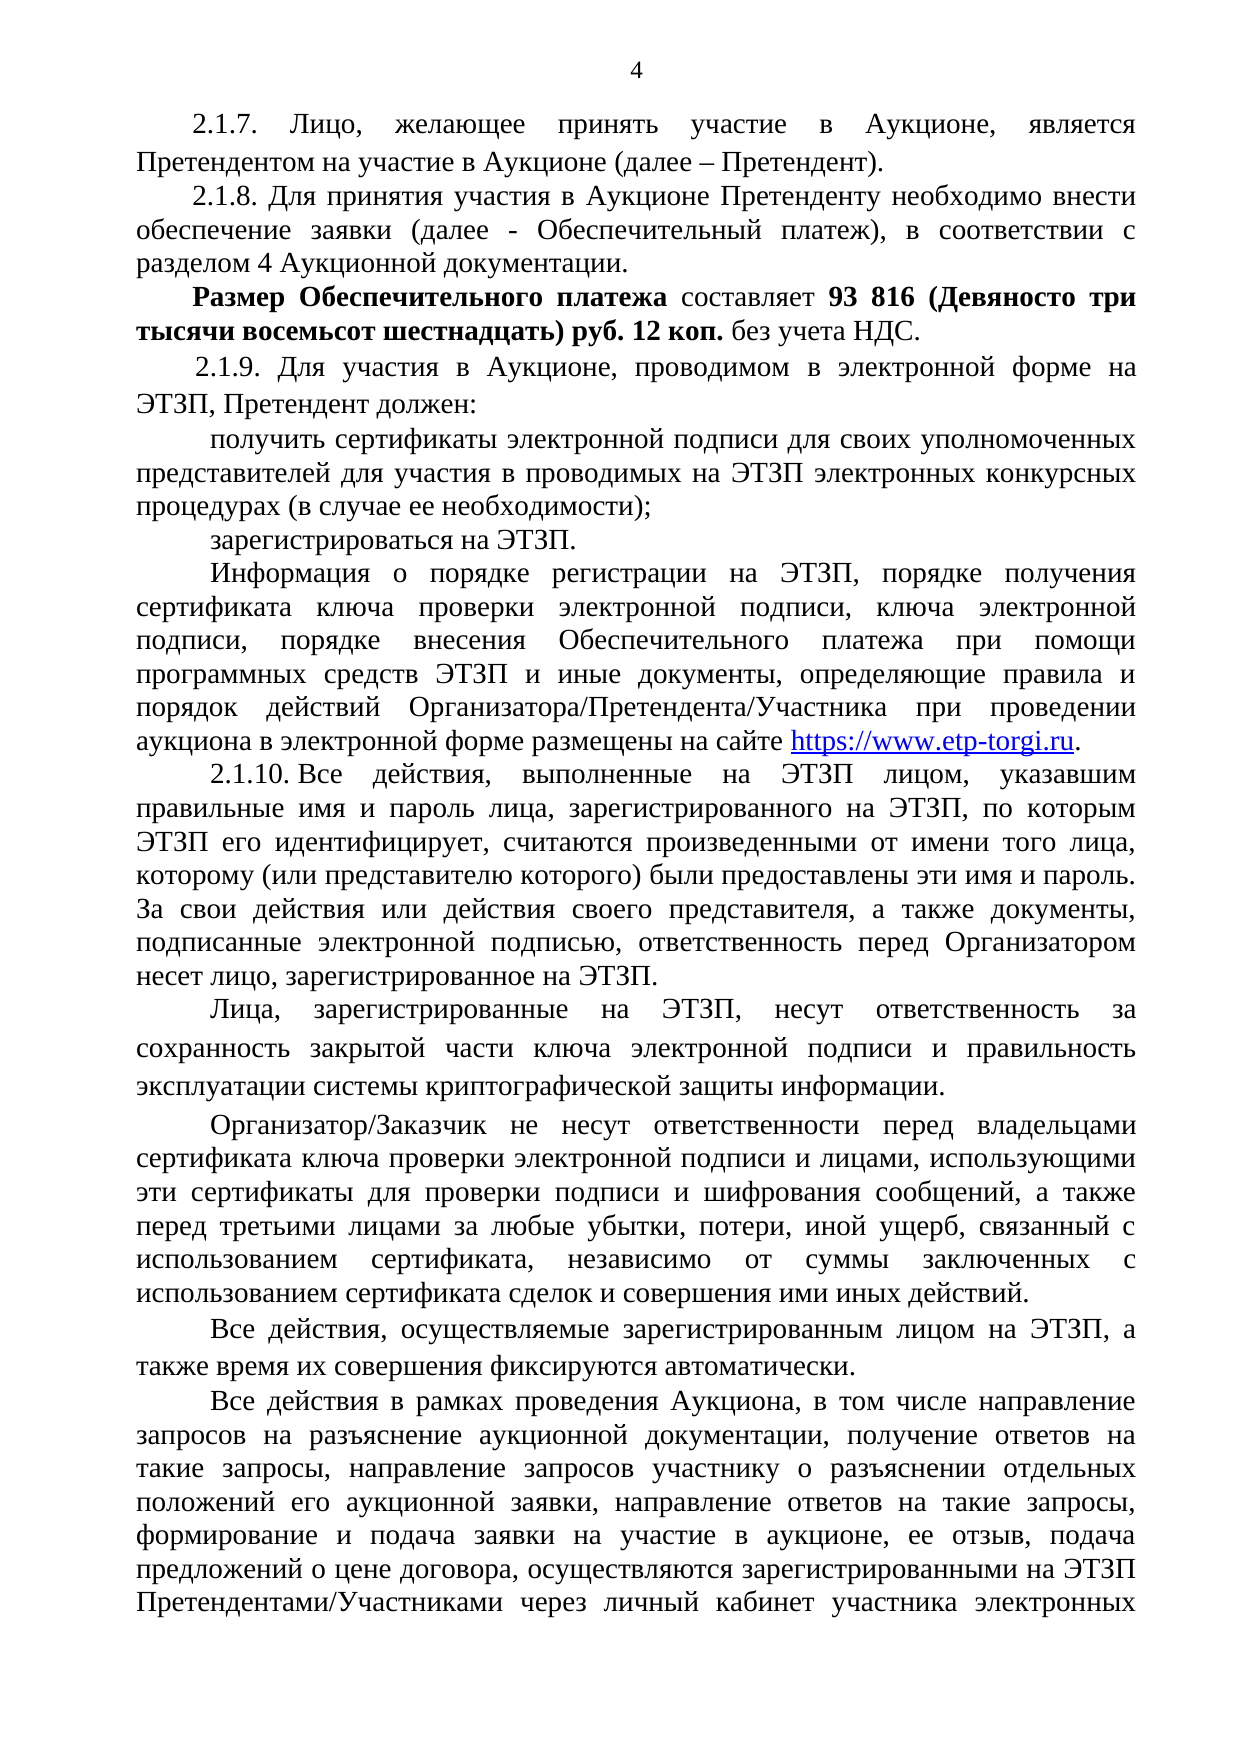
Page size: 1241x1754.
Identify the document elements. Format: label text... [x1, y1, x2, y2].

text Организатор/Заказчик не несут ответственности перед владельцами сертификата ключа проверки электронной подписи и лицами, использующими эти сертификаты для проверки подписи и шифрования сообщений, а также перед третьими лицами за любые убытки, потери, иной ущерб, связанный с использованием сертификата, независимо от суммы заключенных с использованием сертификата сделок и совершения ими иных действий. [136, 1107, 1137, 1308]
text 2.1.7. Лицо, желающее принять участие в Аукционе, является Претендентом на участие в Аукционе (далее – Претендент). [136, 103, 1137, 178]
text 2.1.10. Все действия, выполненные на ЭТЗП лицом, указавшим правильные имя и пароль лица, зарегистрированного на ЭТЗП, по которым ЭТЗП его идентифицирует, считаются произведенными от имени того лица, которому (или представителю которого) были предоставлены эти имя и пароль. За свои действия или действия своего представителя, а также документы, подписанные электронной подписью, ответственность перед Организатором несет лицо, зарегистрированное на ЭТЗП. [136, 757, 1137, 991]
text зарегистрироваться на ЭТЗП. [136, 522, 1137, 555]
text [136, 1383, 1137, 1618]
text Лица, зарегистрированные на ЭТЗП, несут ответственность за сохранность закрытой части ключа электронной подписи и правильность эксплуатации системы криптографической защиты информации. [136, 991, 1137, 1102]
text получить сертификаты электронной подписи для своих уполномоченных представителей для участия в проводимых на ЭТЗП электронных конкурсных процедурах (в случае ее необходимости); [136, 421, 1137, 522]
text 2.1.8. Для принятия участия в Аукционе Претенденту необходимо внести обеспечение заявки (далее - Обеспечительный платеж), в соответствии с разделом 4 Аукционной документации. [136, 178, 1137, 279]
text Размер Обеспечительного платежа составляет 93 816 (Девяносто три тысячи восемьсот шестнадцать) руб. 12 коп. без учета НДС. [136, 279, 1137, 346]
text Все действия, осуществляемые зарегистрированным лицом на ЭТЗП, а также время их совершения фиксируются автоматически. [136, 1308, 1137, 1383]
text 2.1.9. Для участия в Аукционе, проводимом в электронной форме на ЭТЗП, Претендент должен: [136, 346, 1137, 421]
text Информация о порядке регистрации на ЭТЗП, порядке получения сертификата ключа проверки электронной подписи, ключа электронной подписи, порядке внесения Обеспечительного платежа при помощи программных средств ЭТЗП и иные документы, определяющие правила и порядок действий Организатора/Претендента/Участника при проведении аукциона в электронной форме размещены на сайте https://www.etp-torgi.ru. [136, 555, 1137, 757]
